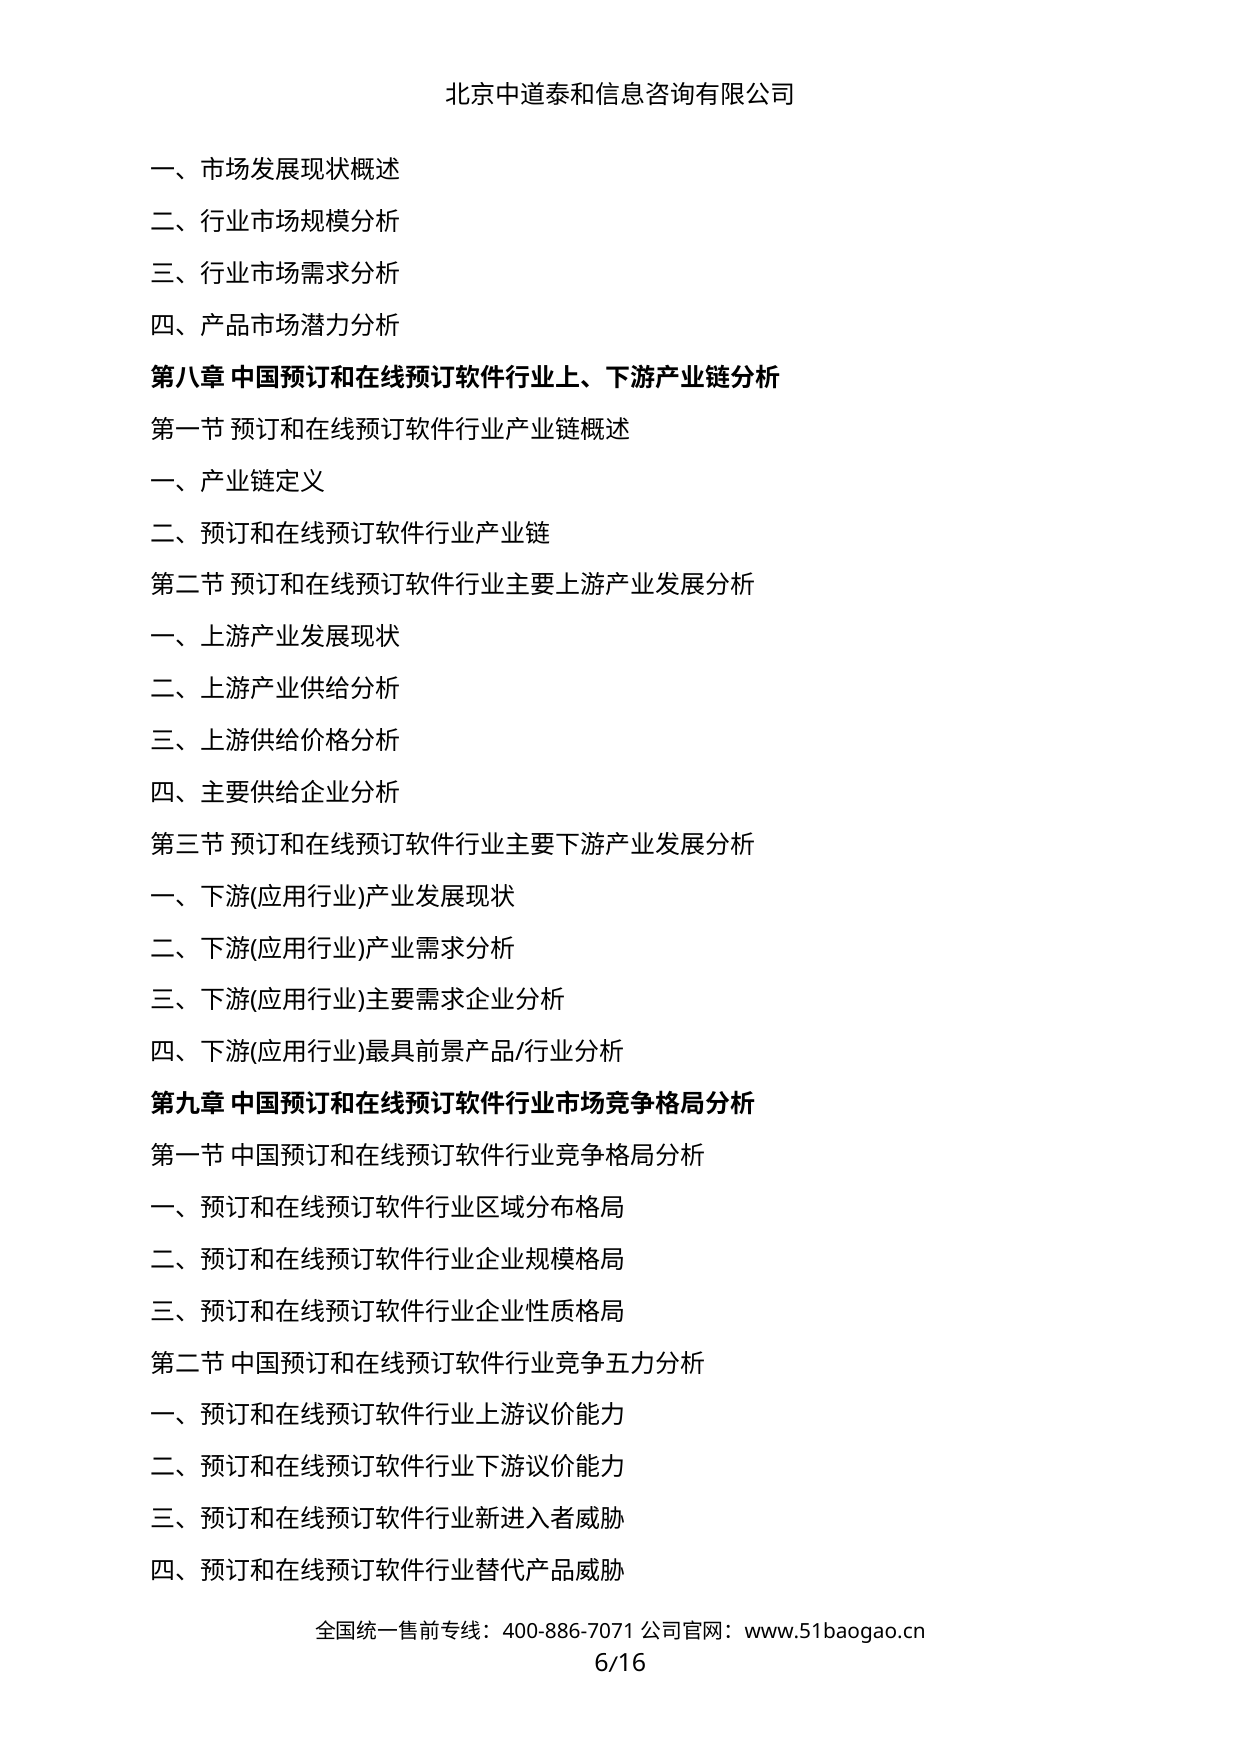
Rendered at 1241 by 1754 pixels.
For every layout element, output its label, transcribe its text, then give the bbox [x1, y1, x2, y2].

text 一、预订和在线预订软件行业区域分布格局 [150, 1187, 1090, 1224]
text 一、下游(应用行业)产业发展现状 [150, 876, 1090, 912]
text 第三节 预订和在线预订软件行业主要下游产业发展分析 [150, 824, 1090, 861]
text 一、产业链定义 [150, 461, 1090, 497]
text 二、下游(应用行业)产业需求分析 [150, 928, 1090, 964]
text 三、上游供给价格分析 [150, 721, 1090, 757]
text 四、预订和在线预订软件行业替代产品威胁 [150, 1551, 1090, 1587]
text 二、预订和在线预订软件行业企业规模格局 [150, 1239, 1090, 1276]
text 第一节 中国预订和在线预订软件行业竞争格局分析 [150, 1136, 1090, 1172]
text 四、下游(应用行业)最具前景产品/行业分析 [150, 1032, 1090, 1068]
text 二、预订和在线预订软件行业产业链 [150, 513, 1090, 549]
text 一、预订和在线预订软件行业上游议价能力 [150, 1395, 1090, 1431]
text 二、上游产业供给分析 [150, 669, 1090, 705]
text 第二节 中国预订和在线预订软件行业竞争五力分析 [150, 1343, 1090, 1379]
text 一、上游产业发展现状 [150, 617, 1090, 653]
text 一、市场发展现状概述 [150, 150, 1090, 186]
text 二、预订和在线预订软件行业下游议价能力 [150, 1447, 1090, 1483]
text 二、行业市场规模分析 [150, 202, 1090, 238]
text 三、下游(应用行业)主要需求企业分析 [150, 980, 1090, 1016]
text 四、产品市场潜力分析 [150, 306, 1090, 342]
text 第九章 中国预订和在线预订软件行业市场竞争格局分析 [150, 1084, 1090, 1120]
text 第八章 中国预订和在线预订软件行业上、下游产业链分析 [150, 357, 1090, 394]
text 三、行业市场需求分析 [150, 254, 1090, 290]
text 三、预订和在线预订软件行业企业性质格局 [150, 1291, 1090, 1327]
text 三、预订和在线预订软件行业新进入者威胁 [150, 1499, 1090, 1535]
text 第二节 预订和在线预订软件行业主要上游产业发展分析 [150, 565, 1090, 601]
text 第一节 预订和在线预订软件行业产业链概述 [150, 409, 1090, 446]
text 四、主要供给企业分析 [150, 772, 1090, 809]
